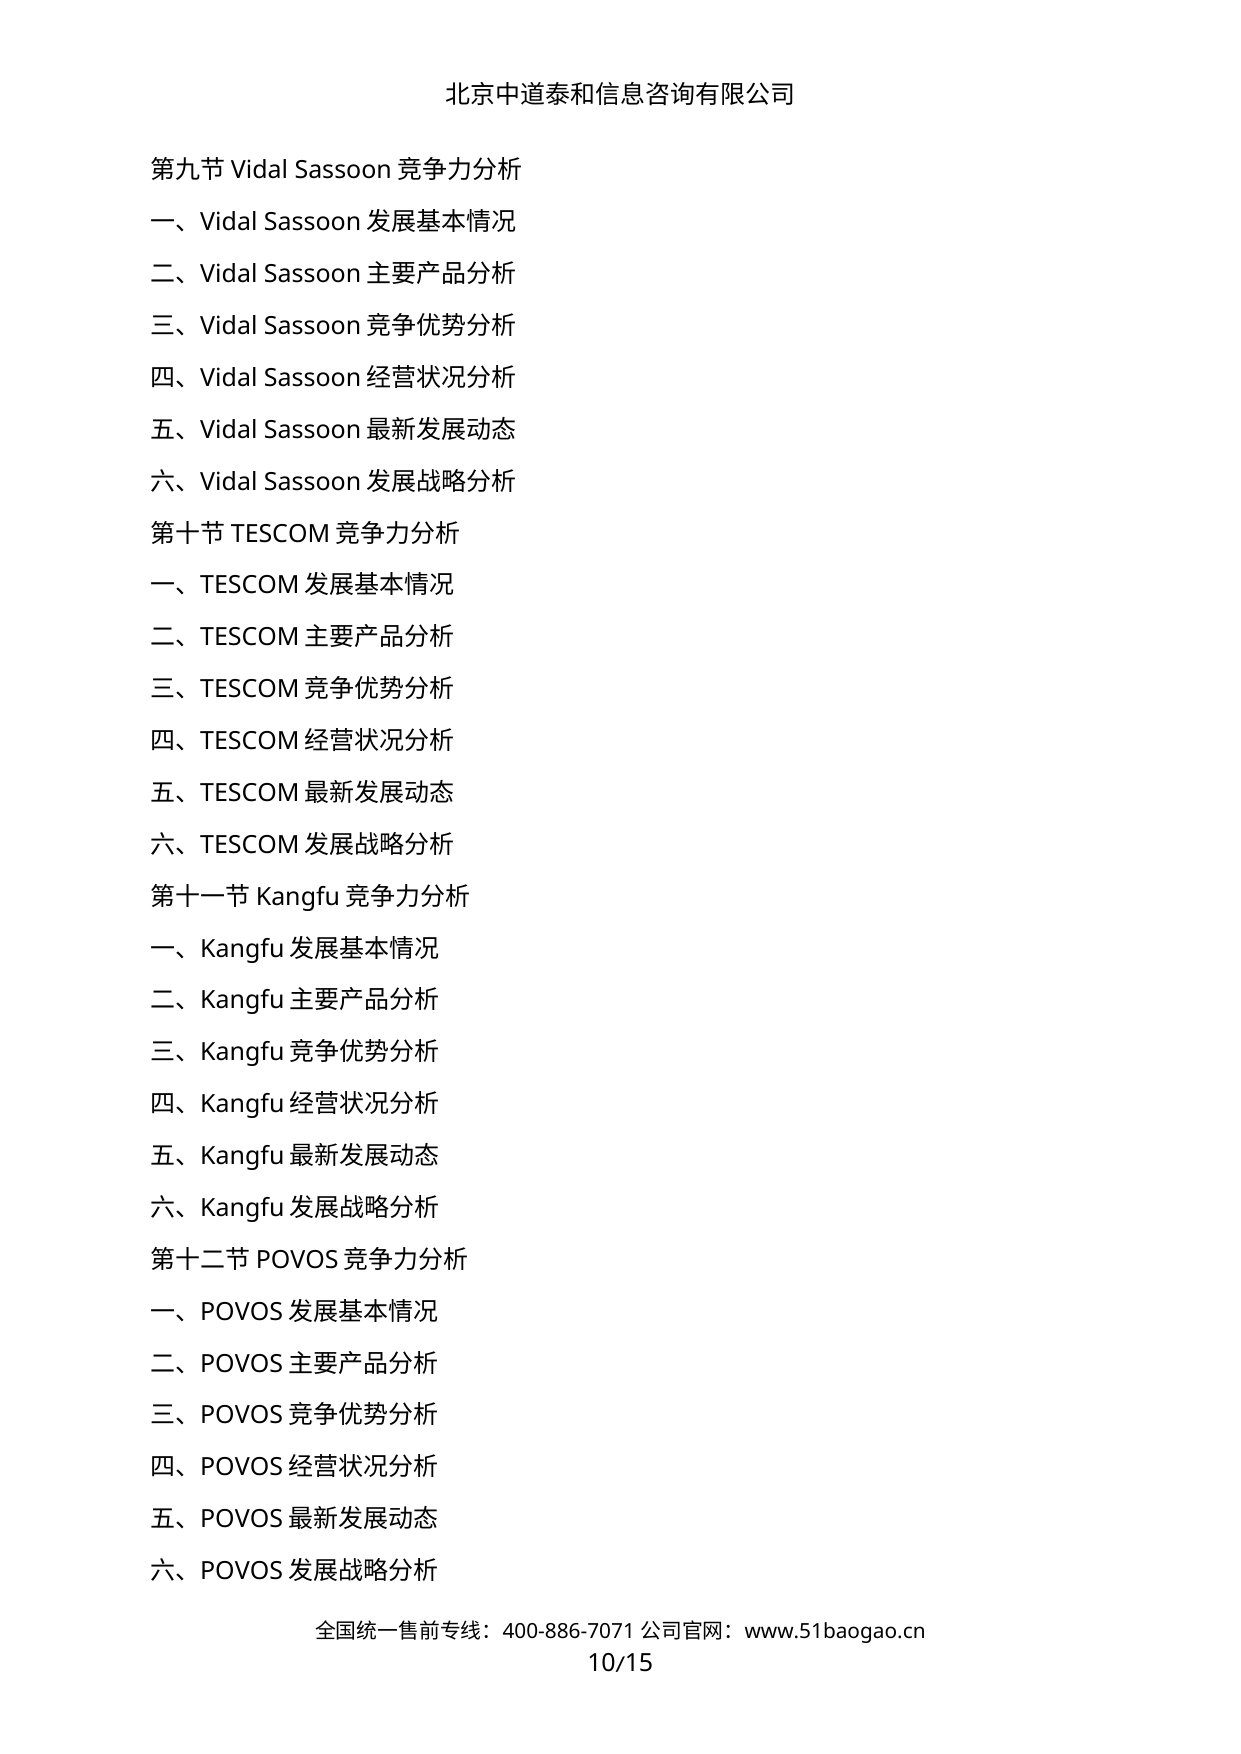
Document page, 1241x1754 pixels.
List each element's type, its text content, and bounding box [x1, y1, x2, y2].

text 四、POVOS经营状况分析 [150, 1447, 1090, 1483]
text 三、POVOS竞争优势分析 [150, 1395, 1090, 1431]
text 一、TESCOM发展基本情况 [150, 565, 1090, 601]
text 一、Vidal Sassoon发展基本情况 [150, 202, 1090, 238]
text 六、POVOS发展战略分析 [150, 1551, 1090, 1587]
text 三、TESCOM竞争优势分析 [150, 669, 1090, 705]
text 第九节 Vidal Sassoon竞争力分析 [150, 150, 1090, 186]
text 四、Kangfu经营状况分析 [150, 1084, 1090, 1120]
text 二、POVOS主要产品分析 [150, 1343, 1090, 1379]
text 第十节 TESCOM竞争力分析 [150, 513, 1090, 549]
text 五、Kangfu最新发展动态 [150, 1136, 1090, 1172]
text 五、TESCOM最新发展动态 [150, 772, 1090, 809]
text 三、Vidal Sassoon竞争优势分析 [150, 306, 1090, 342]
text 二、Vidal Sassoon主要产品分析 [150, 254, 1090, 290]
text 六、Kangfu发展战略分析 [150, 1187, 1090, 1224]
text 第十一节 Kangfu竞争力分析 [150, 876, 1090, 912]
text 一、POVOS发展基本情况 [150, 1291, 1090, 1327]
text 五、POVOS最新发展动态 [150, 1499, 1090, 1535]
text 一、Kangfu发展基本情况 [150, 928, 1090, 964]
text 三、Kangfu竞争优势分析 [150, 1032, 1090, 1068]
text 六、TESCOM发展战略分析 [150, 824, 1090, 861]
text 六、Vidal Sassoon发展战略分析 [150, 461, 1090, 497]
text 四、TESCOM经营状况分析 [150, 721, 1090, 757]
text 二、Kangfu主要产品分析 [150, 980, 1090, 1016]
text 第十二节 POVOS竞争力分析 [150, 1239, 1090, 1276]
text 四、Vidal Sassoon经营状况分析 [150, 357, 1090, 394]
text 五、Vidal Sassoon最新发展动态 [150, 409, 1090, 446]
text 二、TESCOM主要产品分析 [150, 617, 1090, 653]
